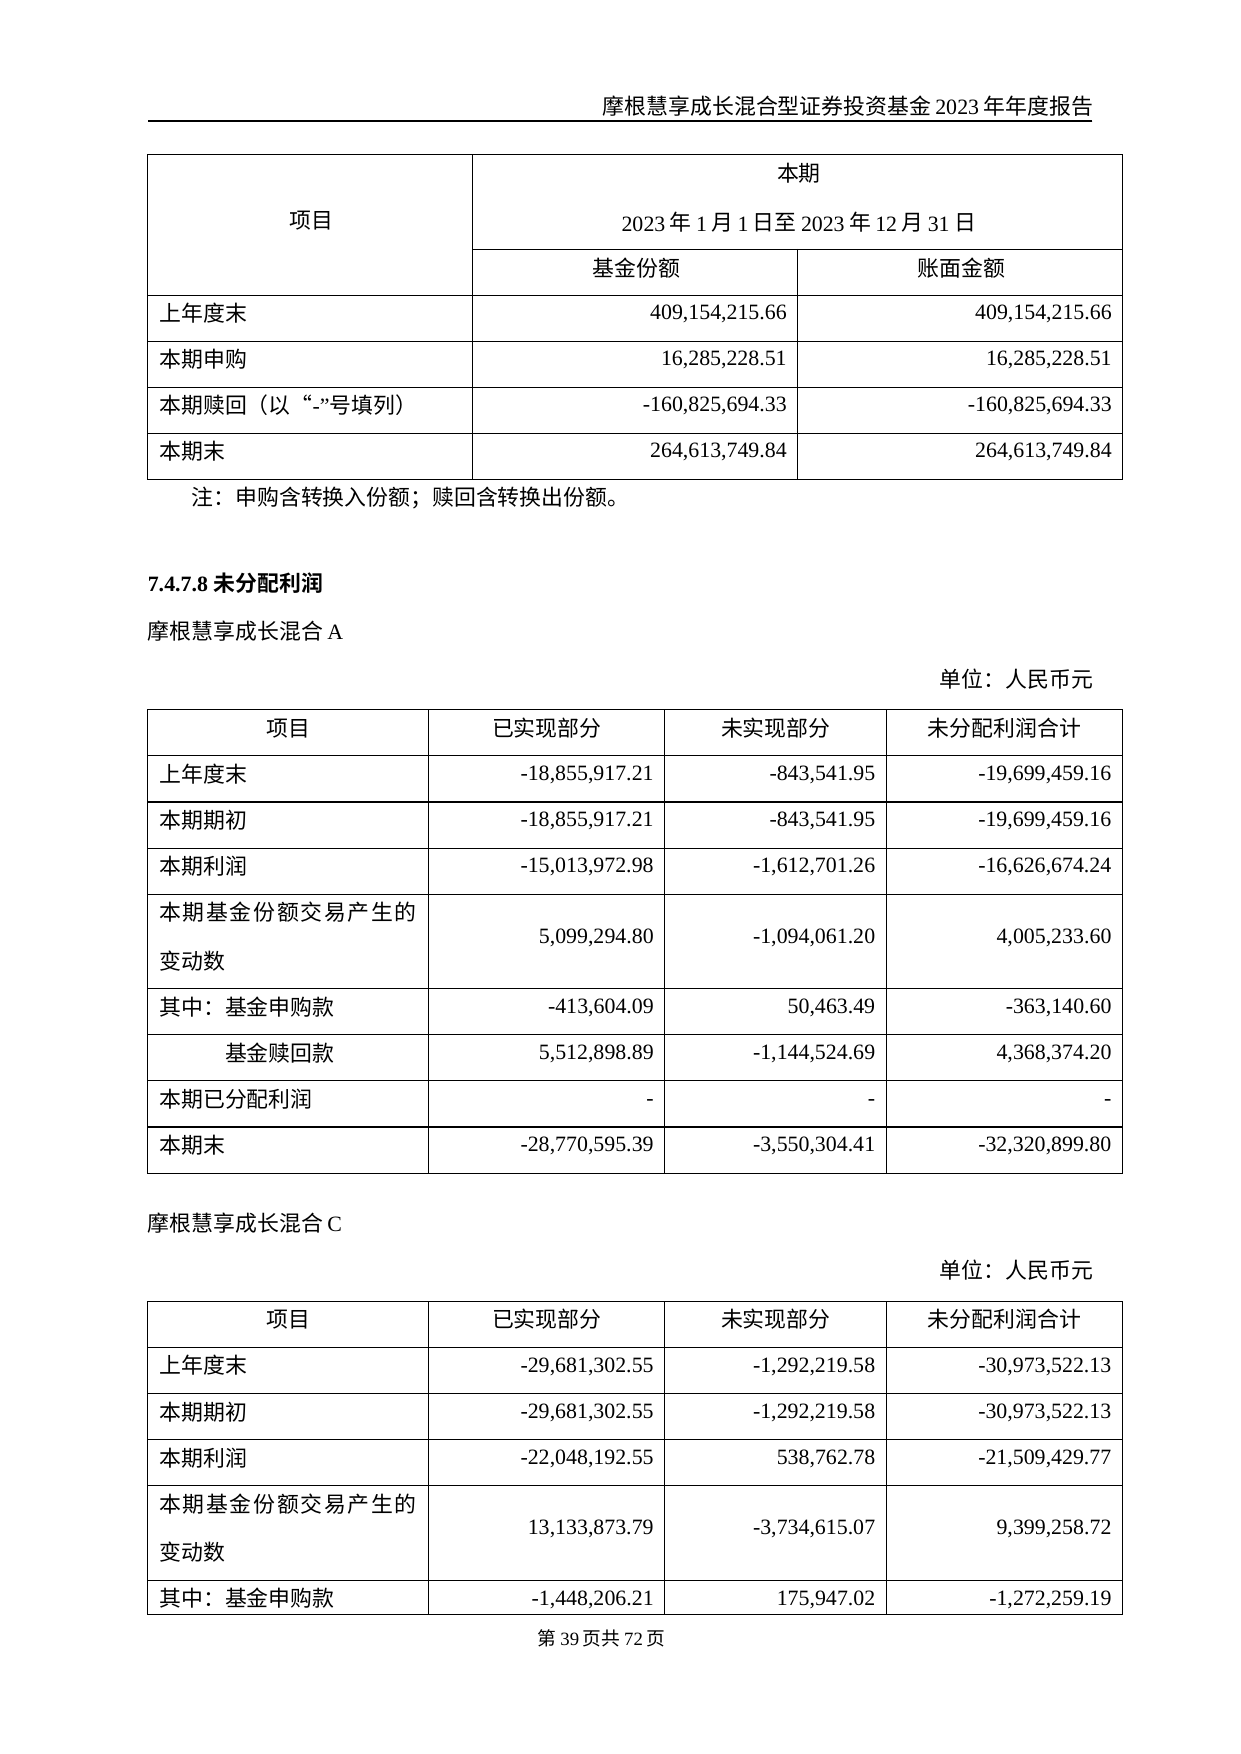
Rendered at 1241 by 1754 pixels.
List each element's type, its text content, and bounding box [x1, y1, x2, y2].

table_header 项目 [148, 710, 428, 755]
table_cell 4,368,374.20 [887, 1035, 1122, 1080]
table_header 项目 [148, 155, 472, 295]
table_cell -29,681,302.55 [429, 1348, 664, 1393]
table_cell 本期基金份额交易产生的变动数 [148, 1486, 428, 1580]
table_cell -30,973,522.13 [887, 1394, 1122, 1439]
table_cell 5,512,898.89 [429, 1035, 664, 1080]
table_cell 上年度末 [148, 756, 428, 801]
table_cell -19,699,459.16 [887, 803, 1122, 847]
text 单位：人民币元 [148, 1253, 1092, 1285]
table_cell 16,285,228.51 [798, 342, 1122, 387]
table_cell -1,448,206.21 [429, 1581, 664, 1613]
table_cell 本期申购 [148, 342, 472, 387]
table_header 项目 [148, 1302, 428, 1347]
table_cell -3,734,615.07 [665, 1486, 886, 1580]
table_cell 13,133,873.79 [429, 1486, 664, 1580]
table_cell 175,947.02 [665, 1581, 886, 1613]
table_cell 5,099,294.80 [429, 895, 664, 988]
table_cell 上年度末 [148, 1348, 428, 1393]
table_cell -1,272,259.19 [887, 1581, 1122, 1613]
table_cell -843,541.95 [665, 803, 886, 847]
table_header 未分配利润合计 [887, 1302, 1122, 1347]
table_cell 本期已分配利润 [148, 1081, 428, 1126]
table_cell 基金份额 [473, 250, 797, 295]
table_cell -22,048,192.55 [429, 1440, 664, 1485]
table_header 已实现部分 [429, 710, 664, 755]
table_header 未实现部分 [665, 1302, 886, 1347]
table_cell 本期利润 [148, 1440, 428, 1485]
text 7.4.7.8 未分配利润 [148, 565, 1092, 598]
table_cell - [665, 1081, 886, 1126]
table_cell 409,154,215.66 [798, 296, 1122, 341]
table_cell 其中：基金申购款 [148, 989, 428, 1034]
table_cell - [887, 1081, 1122, 1126]
table_cell 本期利润 [148, 849, 428, 893]
table_header 已实现部分 [429, 1302, 664, 1347]
table_cell -28,770,595.39 [429, 1128, 664, 1172]
table_header 本期 2023年1月1日至2023年12月31日 [473, 155, 1122, 249]
table_cell -15,013,972.98 [429, 849, 664, 893]
table_cell 409,154,215.66 [473, 296, 797, 341]
table_cell 本期赎回（以“-”号填列） [148, 388, 472, 433]
table_cell -18,855,917.21 [429, 756, 664, 801]
table_cell - [429, 1081, 664, 1126]
table_cell -363,140.60 [887, 989, 1122, 1034]
table_cell -1,292,219.58 [665, 1348, 886, 1393]
table_header 未分配利润合计 [887, 710, 1122, 755]
table_cell -1,292,219.58 [665, 1394, 886, 1439]
table_cell 50,463.49 [665, 989, 886, 1034]
table_cell -32,320,899.80 [887, 1128, 1122, 1172]
table_cell 4,005,233.60 [887, 895, 1122, 988]
table_cell 538,762.78 [665, 1440, 886, 1485]
table_cell -1,144,524.69 [665, 1035, 886, 1080]
table_cell 264,613,749.84 [473, 434, 797, 479]
table_cell -1,094,061.20 [665, 895, 886, 988]
table_cell 本期末 [148, 1128, 428, 1172]
table_cell 上年度末 [148, 296, 472, 341]
table_cell 本期期初 [148, 803, 428, 847]
table_cell -3,550,304.41 [665, 1128, 886, 1172]
table_cell -843,541.95 [665, 756, 886, 801]
text 摩根慧享成长混合A [148, 613, 1092, 646]
text 摩根慧享成长混合C [148, 1206, 1092, 1238]
table_cell 本期末 [148, 434, 472, 479]
text 注：申购含转换入份额；赎回含转换出份额。 [148, 480, 1092, 512]
table_cell 账面金额 [798, 250, 1122, 295]
table_cell -19,699,459.16 [887, 756, 1122, 801]
table_cell 264,613,749.84 [798, 434, 1122, 479]
table_cell -18,855,917.21 [429, 803, 664, 847]
table_cell -413,604.09 [429, 989, 664, 1034]
table_header 未实现部分 [665, 710, 886, 755]
table_cell 本期期初 [148, 1394, 428, 1439]
table_cell 16,285,228.51 [473, 342, 797, 387]
table_cell -160,825,694.33 [473, 388, 797, 433]
table_cell -1,612,701.26 [665, 849, 886, 893]
table_cell 本期基金份额交易产生的变动数 [148, 895, 428, 988]
table_cell -160,825,694.33 [798, 388, 1122, 433]
table_cell 9,399,258.72 [887, 1486, 1122, 1580]
table_cell -21,509,429.77 [887, 1440, 1122, 1485]
table_cell -16,626,674.24 [887, 849, 1122, 893]
table_cell -29,681,302.55 [429, 1394, 664, 1439]
text 单位：人民币元 [148, 662, 1092, 693]
table_cell 其中：基金申购款 [148, 1581, 428, 1613]
table_cell -30,973,522.13 [887, 1348, 1122, 1393]
table_cell 基金赎回款 [148, 1035, 428, 1080]
